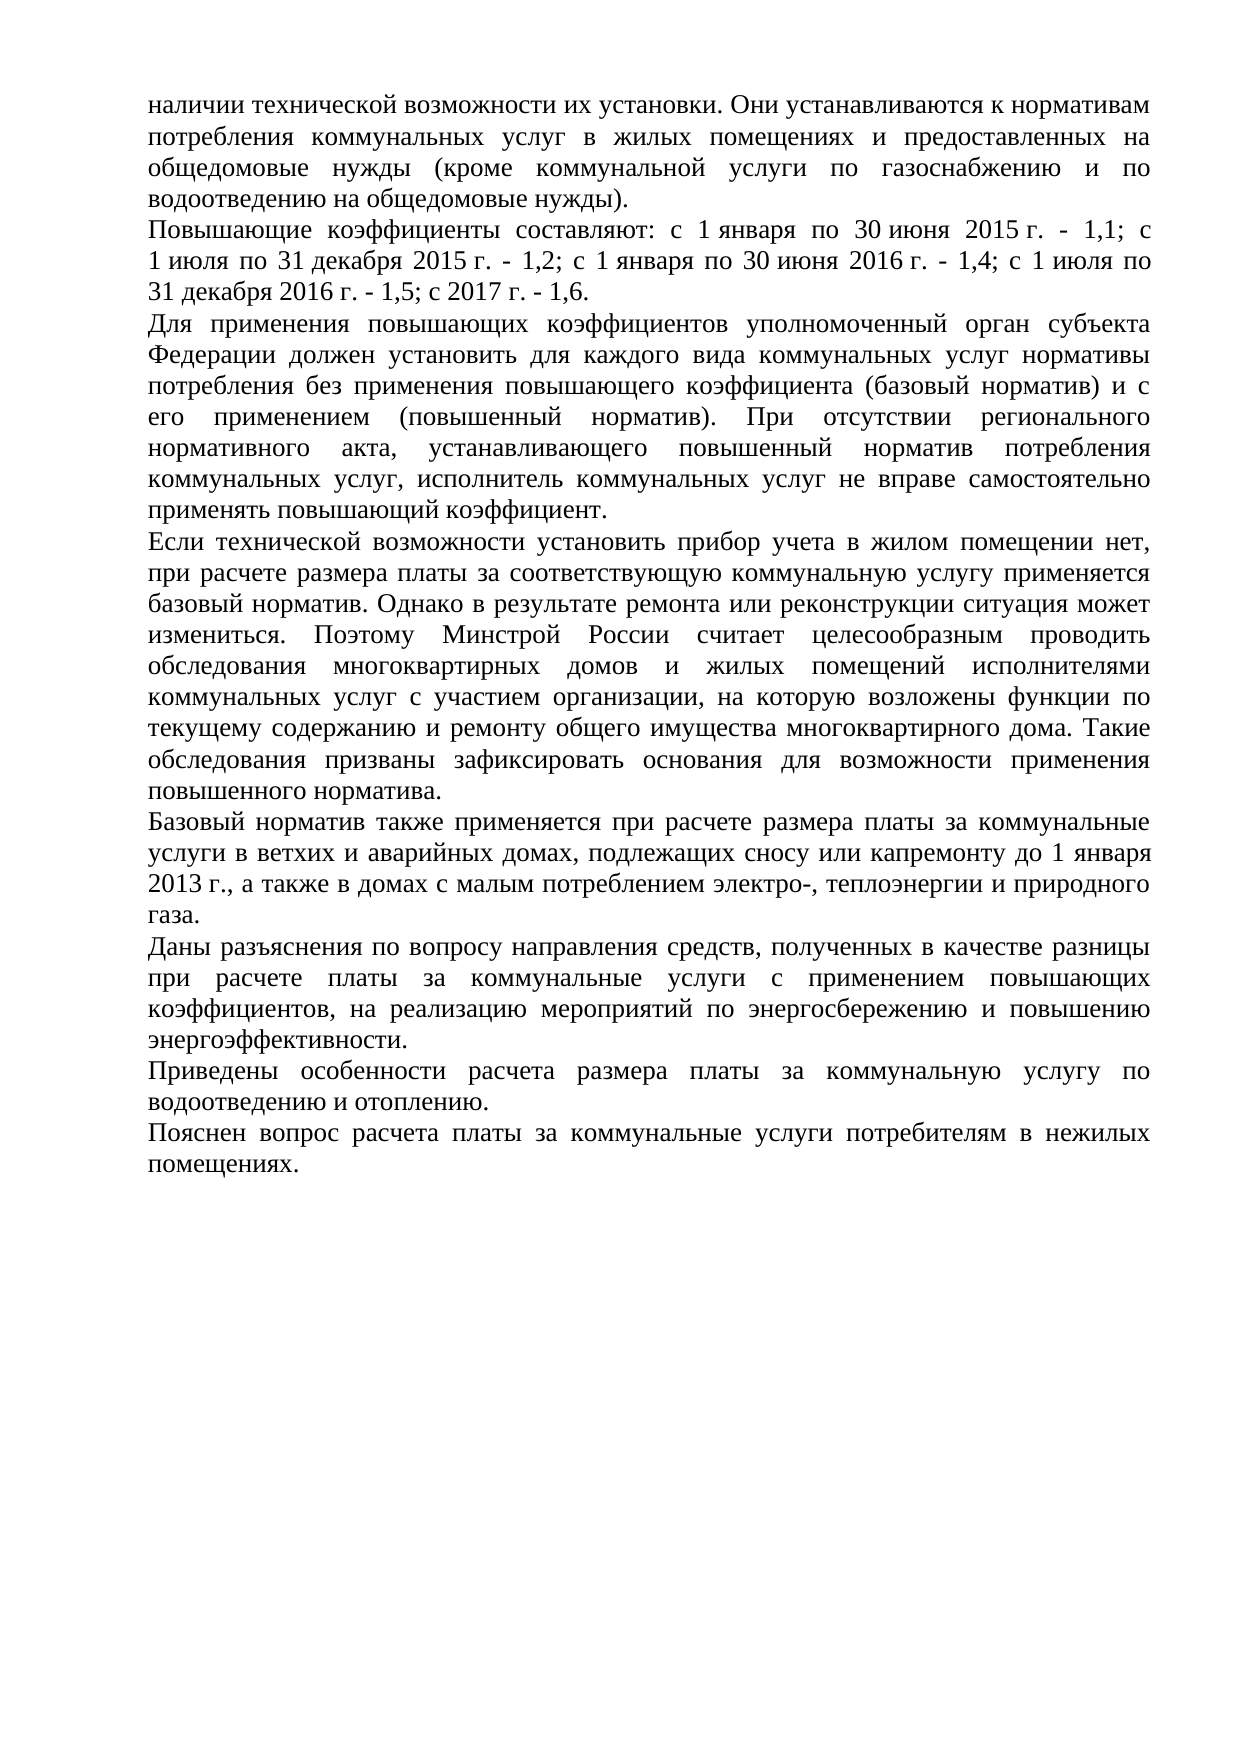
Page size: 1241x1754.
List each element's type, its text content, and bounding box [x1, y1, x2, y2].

text Приведены особенности расчета размера платы за коммунальную услугу по водоотведению и отоплению. [148, 1054, 1152, 1116]
text Базовый норматив также применяется при расчете размера платы за коммунальные услуги в ветхих и аварийных домах, подлежащих сносу или капремонту до 1 января 2013 г., а также в домах с малым потреблением электро-, теплоэнергии и природного газа. [148, 805, 1152, 929]
text Пояснен вопрос расчета платы за коммунальные услуги потребителям в нежилых помещениях. [148, 1116, 1152, 1179]
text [148, 89, 1152, 213]
text Даны разъяснения по вопросу направления средств, полученных в качестве разницы при расчете платы за коммунальные услуги с применением повышающих коэффициентов, на реализацию мероприятий по энергосбережению и повышению энергоэффективности. [148, 929, 1152, 1054]
text Если технической возможности установить прибор учета в жилом помещении нет, при расчете размера платы за соответствующую коммунальную услугу применяется базовый норматив. Однако в результате ремонта или реконструкции ситуация может измениться. Поэтому Минстрой России считает целесообразным проводить обследования многоквартирных домов и жилых помещений исполнителями коммунальных услуг с участием организации, на которую возложены функции по текущему содержанию и ремонту общего имущества многоквартирного дома. Такие обследования призваны зафиксировать основания для возможности применения повышенного норматива. [148, 525, 1152, 805]
text Для применения повышающих коэффициентов уполномоченный орган субъекта Федерации должен установить для каждого вида коммунальных услуг нормативы потребления без применения повышающего коэффициента (базовый норматив) и с его применением (повышенный норматив). При отсутствии регионального нормативного акта, устанавливающего повышенный норматив потребления коммунальных услуг, исполнитель коммунальных услуг не вправе самостоятельно применять повышающий коэффициент. [148, 307, 1152, 525]
text Повышающие коэффициенты составляют: с 1 января по 30 июня 2015 г. - 1,1; с 1 июля по 31 декабря 2015 г. - 1,2; с 1 января по 30 июня 2016 г. - 1,4; с 1 июля по 31 декабря 2016 г. - 1,5; с 2017 г. - 1,6. [148, 213, 1152, 307]
